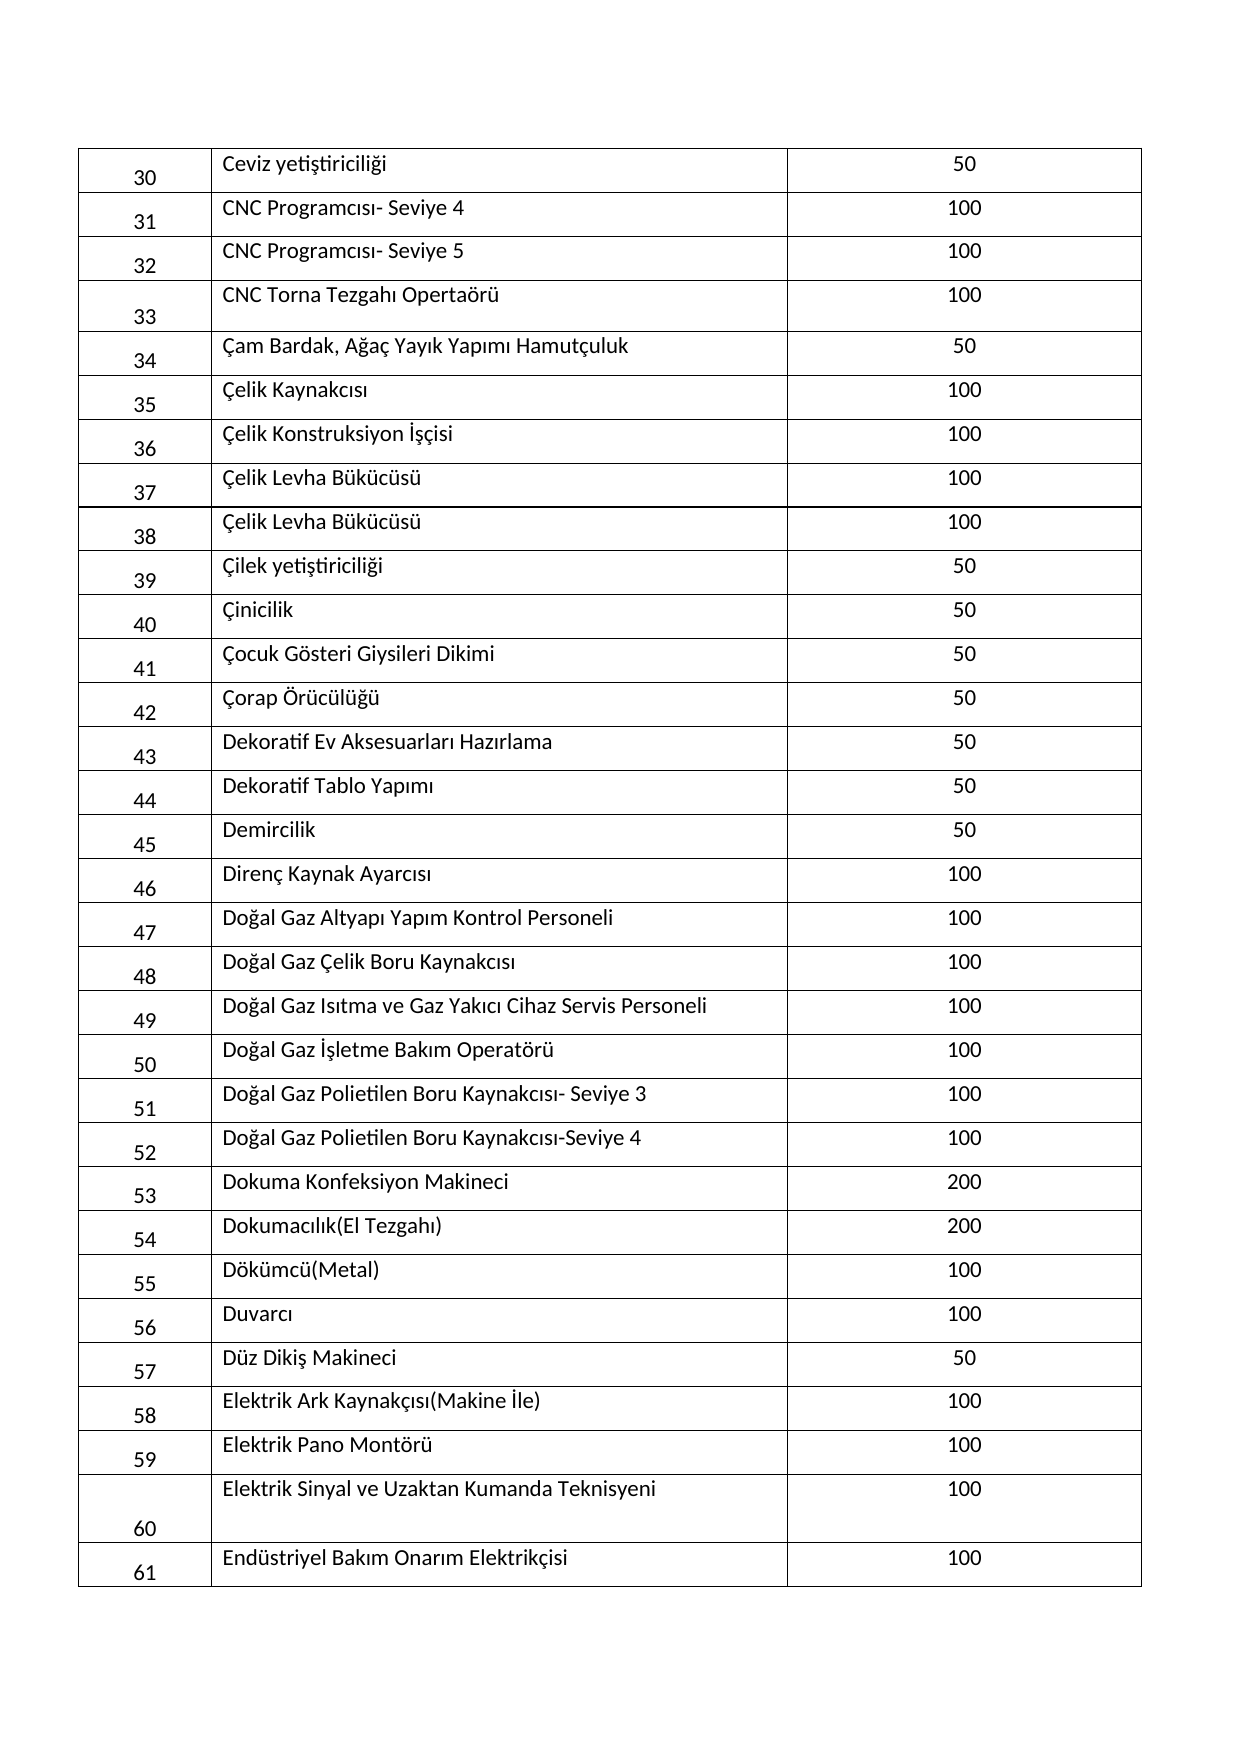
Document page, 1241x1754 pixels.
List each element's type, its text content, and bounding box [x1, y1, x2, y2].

table_cell 200 [788, 1211, 1141, 1254]
table_cell CNC Torna Tezgahı Opertaörü [212, 281, 787, 331]
table_cell 53 [79, 1167, 211, 1210]
table_cell Dokumacılık(El Tezgahı) [212, 1211, 787, 1254]
table_cell 45 [79, 815, 211, 858]
table_cell 100 [788, 508, 1141, 550]
table_cell 39 [79, 551, 211, 594]
table_cell Elektrik Pano Montörü [212, 1431, 787, 1473]
table_cell Düz Dikiş Makineci [212, 1343, 787, 1386]
table_cell 34 [79, 332, 211, 374]
table_cell 59 [79, 1431, 211, 1473]
table_cell Doğal Gaz İşletme Bakım Operatörü [212, 1035, 787, 1078]
table_cell 40 [79, 595, 211, 638]
table_cell 100 [788, 237, 1141, 279]
table_cell 52 [79, 1123, 211, 1166]
table_cell 35 [79, 376, 211, 418]
table_cell 32 [79, 237, 211, 279]
table_cell 100 [788, 1475, 1141, 1542]
table_cell Çelik Kaynakcısı [212, 376, 787, 418]
table_cell 100 [788, 464, 1141, 506]
table_cell 43 [79, 727, 211, 770]
table_cell CNC Programcısı- Seviye 4 [212, 193, 787, 236]
table_cell 100 [788, 281, 1141, 331]
table_cell Elektrik Ark Kaynakçısı(Makine İle) [212, 1387, 787, 1429]
table_cell 100 [788, 859, 1141, 902]
table_cell 100 [788, 1299, 1141, 1342]
table_cell Doğal Gaz Polietilen Boru Kaynakcısı-Seviye 4 [212, 1123, 787, 1166]
table_cell Ceviz yetiştiriciliği [212, 149, 787, 192]
table_cell 48 [79, 947, 211, 990]
table_cell 46 [79, 859, 211, 902]
table_cell Dekoratif Tablo Yapımı [212, 771, 787, 814]
table_cell Duvarcı [212, 1299, 787, 1342]
table_cell 49 [79, 991, 211, 1034]
table_cell 56 [79, 1299, 211, 1342]
table_cell 57 [79, 1343, 211, 1386]
table_cell Doğal Gaz Polietilen Boru Kaynakcısı- Seviye 3 [212, 1079, 787, 1122]
table_cell 100 [788, 1079, 1141, 1122]
table_cell 100 [788, 1431, 1141, 1473]
table_cell 41 [79, 639, 211, 682]
table_cell 100 [788, 991, 1141, 1034]
table_cell Direnç Kaynak Ayarcısı [212, 859, 787, 902]
table_cell 42 [79, 683, 211, 726]
table_cell 58 [79, 1387, 211, 1429]
table_cell 100 [788, 1035, 1141, 1078]
table_cell 30 [79, 149, 211, 192]
table_cell 50 [788, 1343, 1141, 1386]
table_cell 55 [79, 1255, 211, 1298]
table_cell 36 [79, 420, 211, 462]
table_cell 50 [788, 815, 1141, 858]
table_cell 100 [788, 193, 1141, 236]
table_cell Dökümcü(Metal) [212, 1255, 787, 1298]
table_cell 44 [79, 771, 211, 814]
table_cell Dokuma Konfeksiyon Makineci [212, 1167, 787, 1210]
table_cell 47 [79, 903, 211, 946]
table_cell Endüstriyel Bakım Onarım Elektrikçisi [212, 1543, 787, 1586]
table_cell 50 [788, 595, 1141, 638]
table_cell 100 [788, 947, 1141, 990]
table_cell 33 [79, 281, 211, 331]
table_cell Çinicilik [212, 595, 787, 638]
table_cell Çilek yetiştiriciliği [212, 551, 787, 594]
table_cell 61 [79, 1543, 211, 1586]
table_cell 50 [788, 639, 1141, 682]
table_cell Çelik Levha Bükücüsü [212, 508, 787, 550]
table_cell Doğal Gaz Isıtma ve Gaz Yakıcı Cihaz Servis Personeli [212, 991, 787, 1034]
table_cell Çocuk Gösteri Giysileri Dikimi [212, 639, 787, 682]
table_cell 100 [788, 1255, 1141, 1298]
table_cell 50 [79, 1035, 211, 1078]
table_cell Doğal Gaz Çelik Boru Kaynakcısı [212, 947, 787, 990]
table_cell 100 [788, 903, 1141, 946]
table_cell 37 [79, 464, 211, 506]
table_cell 50 [788, 683, 1141, 726]
table_cell 100 [788, 420, 1141, 462]
table_cell 200 [788, 1167, 1141, 1210]
table_cell 100 [788, 376, 1141, 418]
table_cell 100 [788, 1543, 1141, 1586]
table_cell 50 [788, 727, 1141, 770]
table_cell 54 [79, 1211, 211, 1254]
table_cell Dekoratif Ev Aksesuarları Hazırlama [212, 727, 787, 770]
table_cell 38 [79, 508, 211, 550]
table_cell Çam Bardak, Ağaç Yayık Yapımı Hamutçuluk [212, 332, 787, 374]
table_cell Doğal Gaz Altyapı Yapım Kontrol Personeli [212, 903, 787, 946]
table_cell 50 [788, 332, 1141, 374]
table_cell CNC Programcısı- Seviye 5 [212, 237, 787, 279]
table_cell Çelik Levha Bükücüsü [212, 464, 787, 506]
table_cell 100 [788, 1387, 1141, 1429]
table_cell 50 [788, 149, 1141, 192]
table_cell 50 [788, 551, 1141, 594]
table_cell Demircilik [212, 815, 787, 858]
table_cell 31 [79, 193, 211, 236]
table_cell Çorap Örücülüğü [212, 683, 787, 726]
table_cell Elektrik Sinyal ve Uzaktan Kumanda Teknisyeni [212, 1475, 787, 1542]
table_cell Çelik Konstruksiyon İşçisi [212, 420, 787, 462]
table_cell 100 [788, 1123, 1141, 1166]
table_cell 50 [788, 771, 1141, 814]
table_cell 60 [79, 1475, 211, 1542]
table_cell 51 [79, 1079, 211, 1122]
